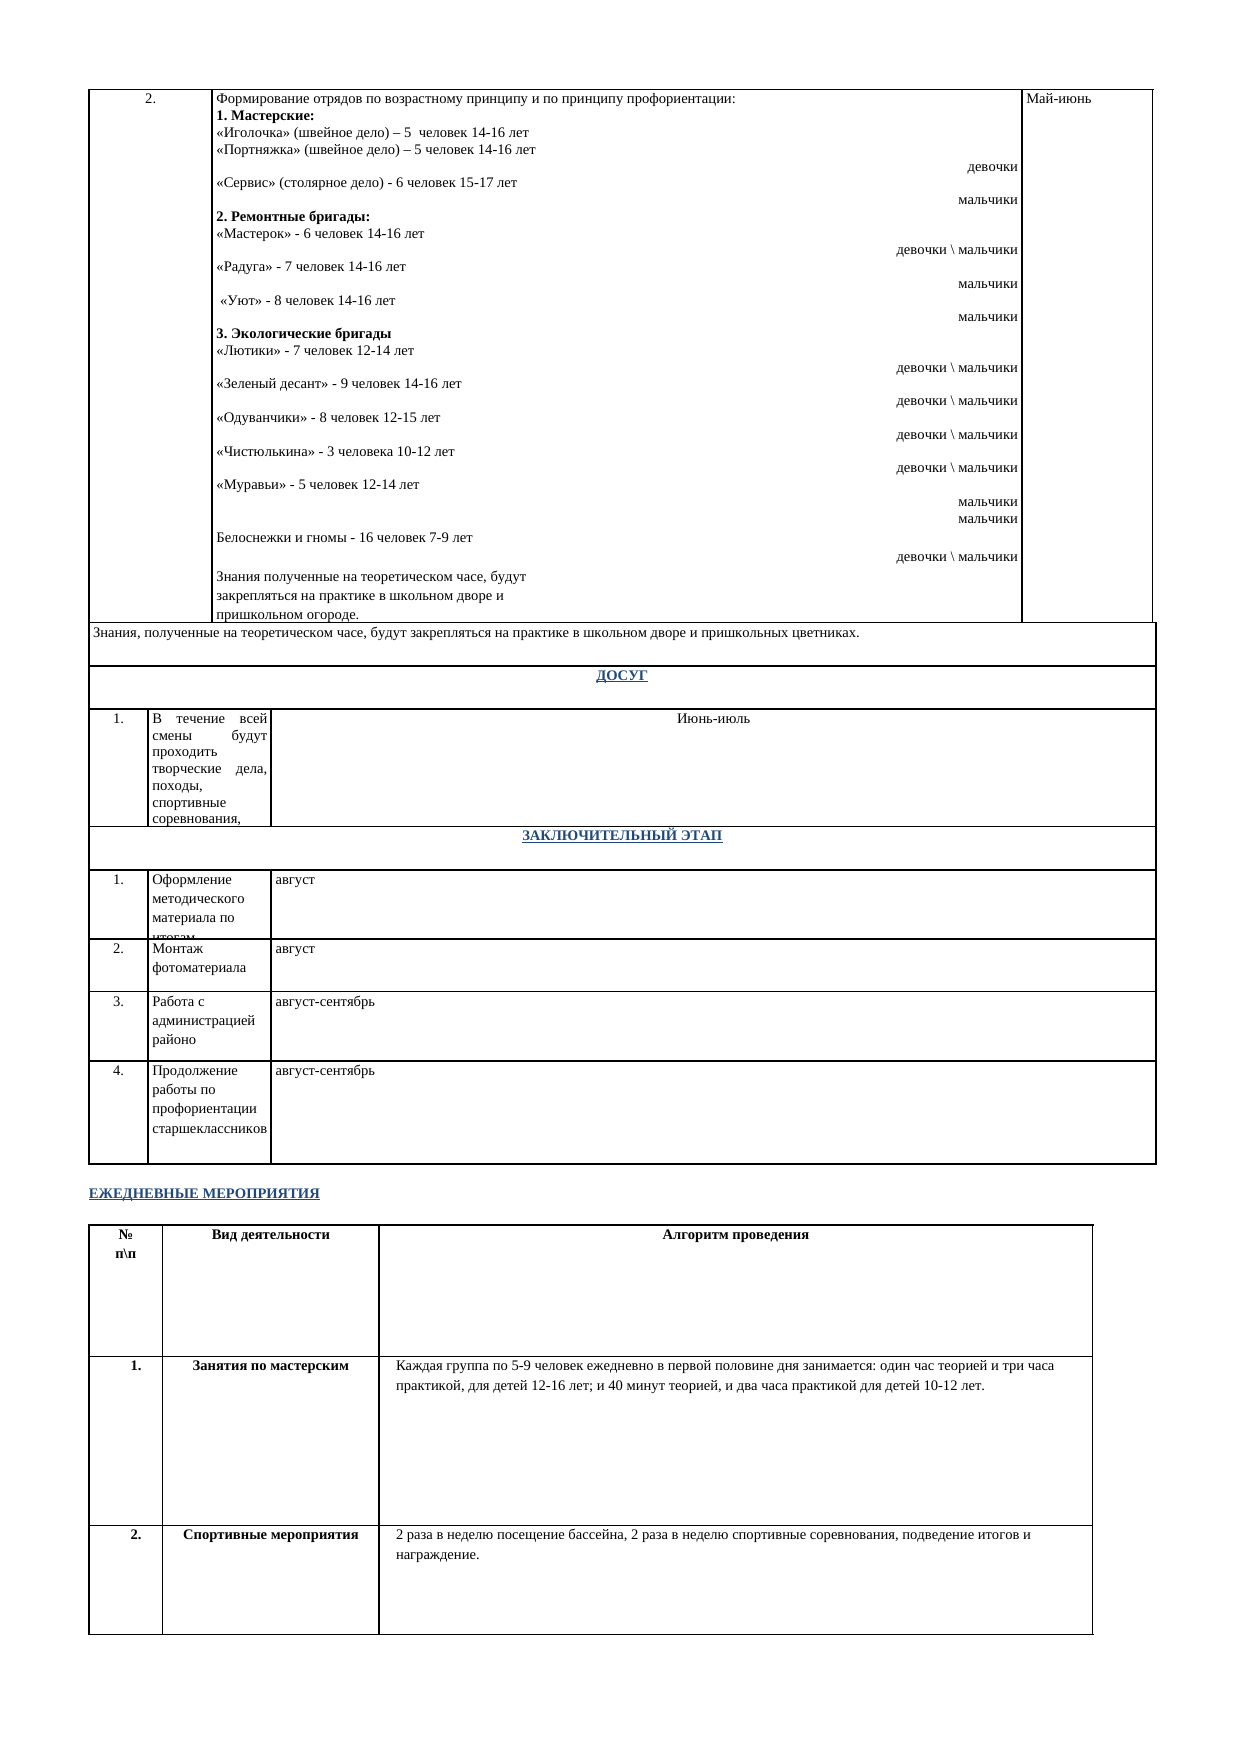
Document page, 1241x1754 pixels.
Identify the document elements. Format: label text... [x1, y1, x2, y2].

table_cell ЗАКЛЮЧИТЕЛЬНЫЙ ЭТАП [90, 827, 1155, 869]
table_cell август-сентябрь [272, 992, 1155, 1060]
table_header Алгоритм проведения [380, 1226, 1092, 1356]
text ЕЖЕДНЕВНЫЕ МЕРОПРИЯТИЯ [89, 1185, 1152, 1201]
table_cell Июнь-июль [272, 710, 1155, 826]
table_cell Оформление методического материала по итогам реализации программы [149, 871, 270, 938]
table_header Вид деятельности [163, 1226, 378, 1356]
table_cell Знания, полученные на теоретическом часе, будут закрепляться на практике в школьном дворе и пришкольных цветниках. [90, 623, 1155, 665]
table_cell 3. [90, 992, 147, 1060]
table_cell август-сентябрь [272, 1062, 1155, 1163]
table_cell 2. [90, 940, 147, 991]
table_cell 1. [90, 871, 147, 938]
table_cell август [272, 940, 1155, 991]
table_cell 4. [90, 1062, 147, 1163]
table_cell Занятия по мастерским [163, 1357, 378, 1524]
table_cell ДОСУГ [90, 667, 1155, 708]
table_cell Спортивные мероприятия [163, 1526, 378, 1633]
table_header № п\п [90, 1226, 162, 1356]
table_cell [90, 1357, 162, 1524]
table_cell Май-июнь [1023, 90, 1152, 622]
table_cell 2 раза в неделю посещение бассейна, 2 раза в неделю спортивные соревнования, подведение итогов и награждение. [380, 1526, 1092, 1633]
table_cell Каждая группа по 5-9 человек ежедневно в первой половине дня занимается: один час теорией и три часа практикой, для детей 12-16 лет; и 40 минут теорией, и два часа практикой для детей 10-12 лет. [380, 1357, 1092, 1524]
table_cell Формирование отрядов по возрастному принципу и по принципу профориентации: 1. Мастерские: «Иголочка» (швейное дело) – 5 человек 14-16 лет «Портняжка» (швейное дело) – 5 человек 14-16 лет девочки «Сервис» (столярное дело) - 6 человек 15-17 лет мальчики 2. Ремонтные бригады: «Мастерок» - 6 человек 14-16 лет девочки \ мальчики «Радуга» - 7 человек 14-16 лет мальчики «Уют» - 8 человек 14-16 лет мальчики 3. Экологические бригады «Лютики» - 7 человек 12-14 лет девочки \ мальчики «Зеленый десант» - 9 человек 14-16 лет девочки \ мальчики «Одуванчики» - 8 человек 12-15 лет девочки \ мальчики «Чистюлькина» - 3 человека 10-12 лет девочки \ мальчики «Муравьи» - 5 человек 12-14 лет мальчики мальчики Белоснежки и гномы - 16 человек 7-9 лет девочки \ мальчики Знания полученные на теоретическом часе, будут закрепляться на практике в школьном дворе и пришкольном огороде. [213, 90, 1021, 622]
table_cell Монтаж фотоматериала [149, 940, 270, 991]
table_cell [90, 1526, 162, 1633]
table_cell Работа с администрацией районо [149, 992, 270, 1060]
table_cell 2. [90, 90, 211, 622]
table_cell 1. [90, 710, 147, 826]
table_cell Продолжение работы по профориентации старшеклассников [149, 1062, 270, 1163]
table_cell август [272, 871, 1155, 938]
